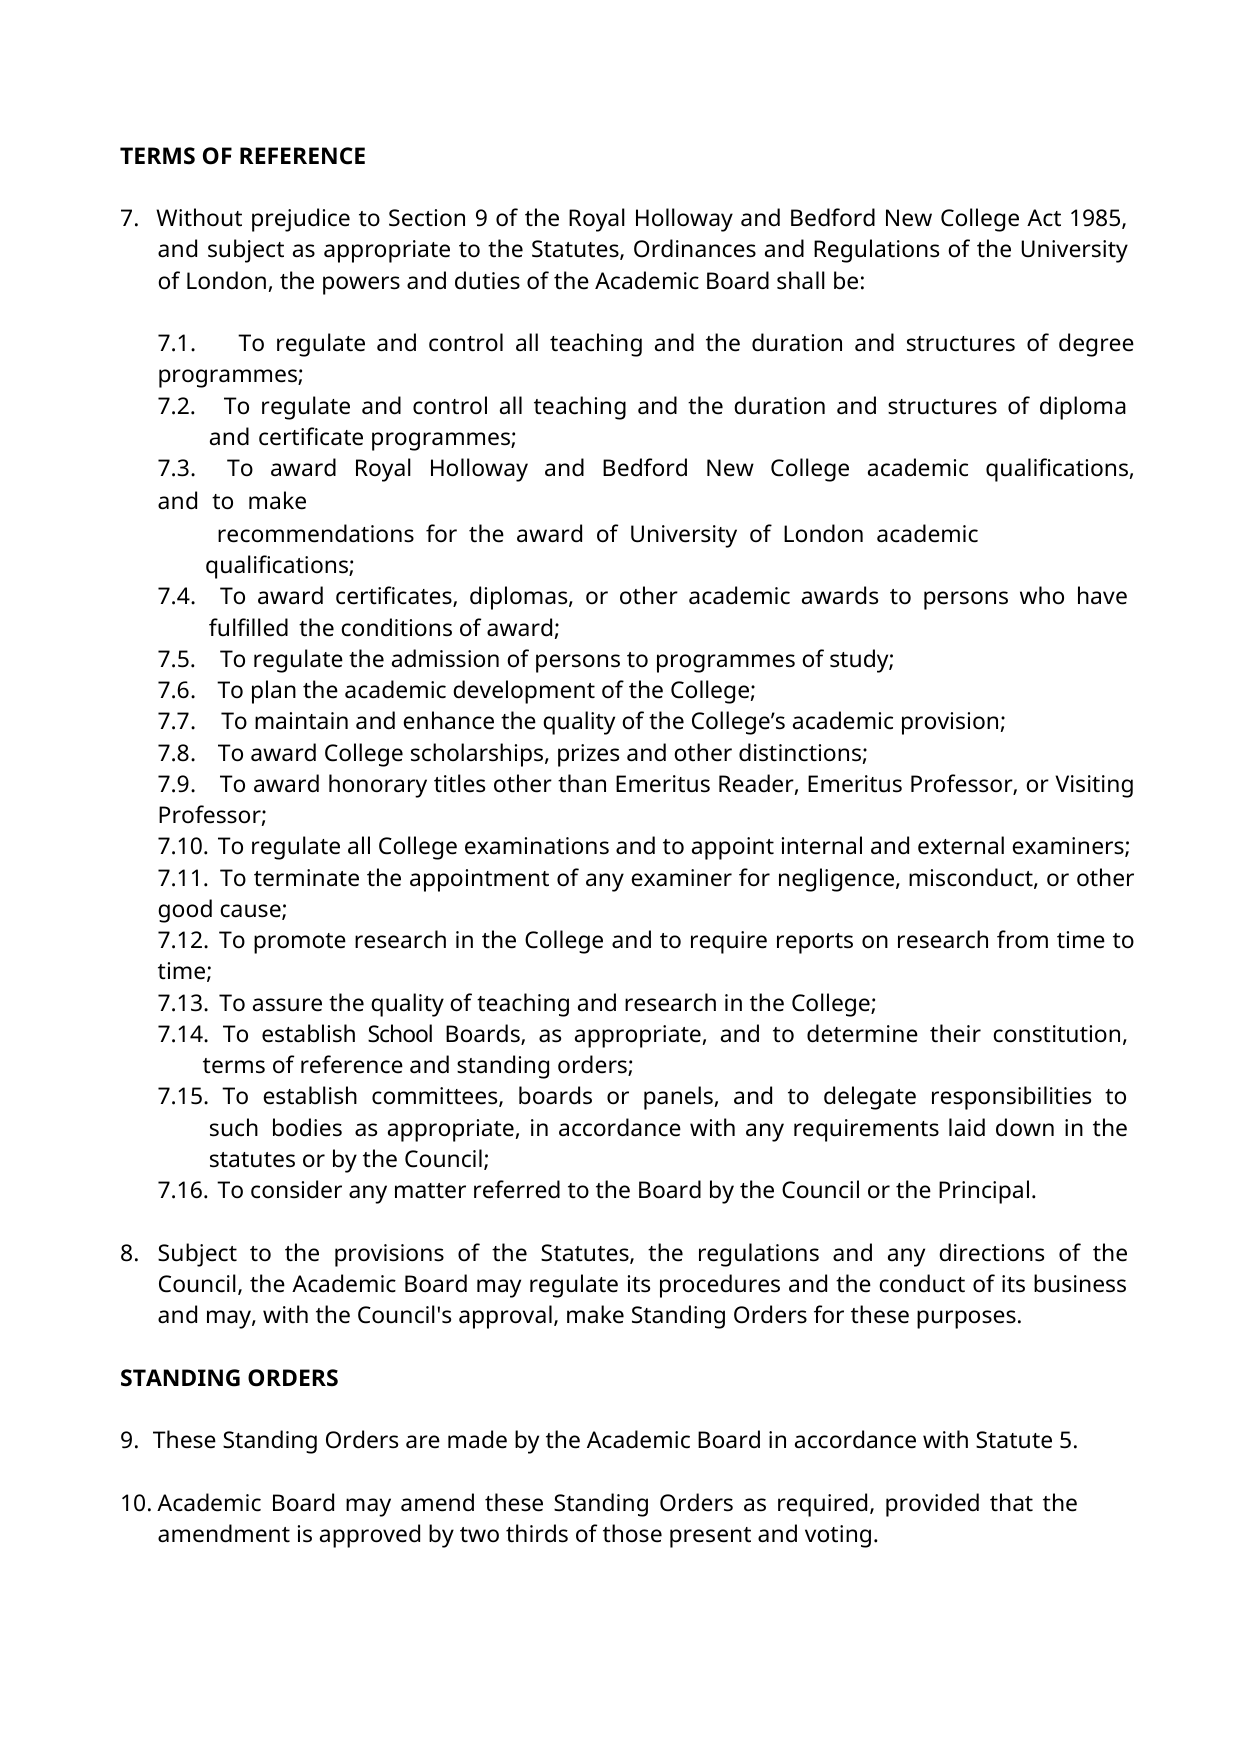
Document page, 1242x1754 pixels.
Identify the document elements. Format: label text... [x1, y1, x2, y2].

text 7.12. To promote research in the College and to require reports on research from time to time; [157, 924, 1135, 986]
text 7.10. To regulate all College examinations and to appoint internal and external examiners; [157, 830, 1135, 861]
text 7.7. To maintain and enhance the quality of the College’s academic provision; [157, 705, 1135, 736]
text STANDING ORDERS [120, 1361, 1135, 1393]
text 7.2. To regulate and control all teaching and the duration and structures of diploma and certificate programmes; [157, 389, 1128, 452]
text 7.11. To terminate the appointment of any examiner for negligence, misconduct, or other good cause; [157, 861, 1135, 924]
text 10. Academic Board may amend these Standing Orders as required, provided that the amendment is approved by two thirds of those present and voting. [120, 1486, 1078, 1549]
text 7. Without prejudice to Section 9 of the Royal Holloway and Bedford New College Act 1985, and subject as appropriate to the Statutes, Ordinances and Regulations of the University of London, the powers and duties of the Academic Board shall be: [120, 202, 1128, 296]
text 8. Subject to the provisions of the Statutes, the regulations and any directions of the Council, the Academic Board may regulate its procedures and the conduct of its business and may, with the Council's approval, make Standing Orders for these purposes. [120, 1236, 1128, 1330]
text TERMS OF REFERENCE [120, 139, 1135, 171]
text 9. These Standing Orders are made by the Academic Board in accordance with Statute 5. [120, 1424, 1135, 1455]
text 7.8. To award College scholarships, prizes and other distinctions; [157, 736, 1135, 768]
text 7.3. To award Royal Holloway and Bedford New College academic qualifications, and to make [157, 452, 1135, 518]
text 7.13. To assure the quality of teaching and research in the College; [157, 986, 1135, 1018]
text 7.14. To establish School Boards, as appropriate, and to determine their constitution, terms of reference and standing orders; [157, 1018, 1128, 1080]
text 7.16. To consider any matter referred to the Board by the Council or the Principal. [157, 1174, 1135, 1205]
text 7.4. To award certificates, diplomas, or other academic awards to persons who have fulfilled the conditions of award; [157, 580, 1128, 643]
text 7.1. To regulate and control all teaching and the duration and structures of degree programmes; [157, 327, 1135, 389]
text 7.15. To establish committees, boards or panels, and to delegate responsibilities to such bodies as appropriate, in accordance with any requirements laid down in the statutes or by the Council; [157, 1080, 1128, 1174]
text 7.9. To award honorary titles other than Emeritus Reader, Emeritus Professor, or Visiting Professor; [157, 768, 1135, 830]
text recommendations for the award of University of London academic qualifications; [205, 518, 979, 580]
text 7.6. To plan the academic development of the College; [157, 674, 1135, 705]
text 7.5. To regulate the admission of persons to programmes of study; [157, 643, 1135, 674]
